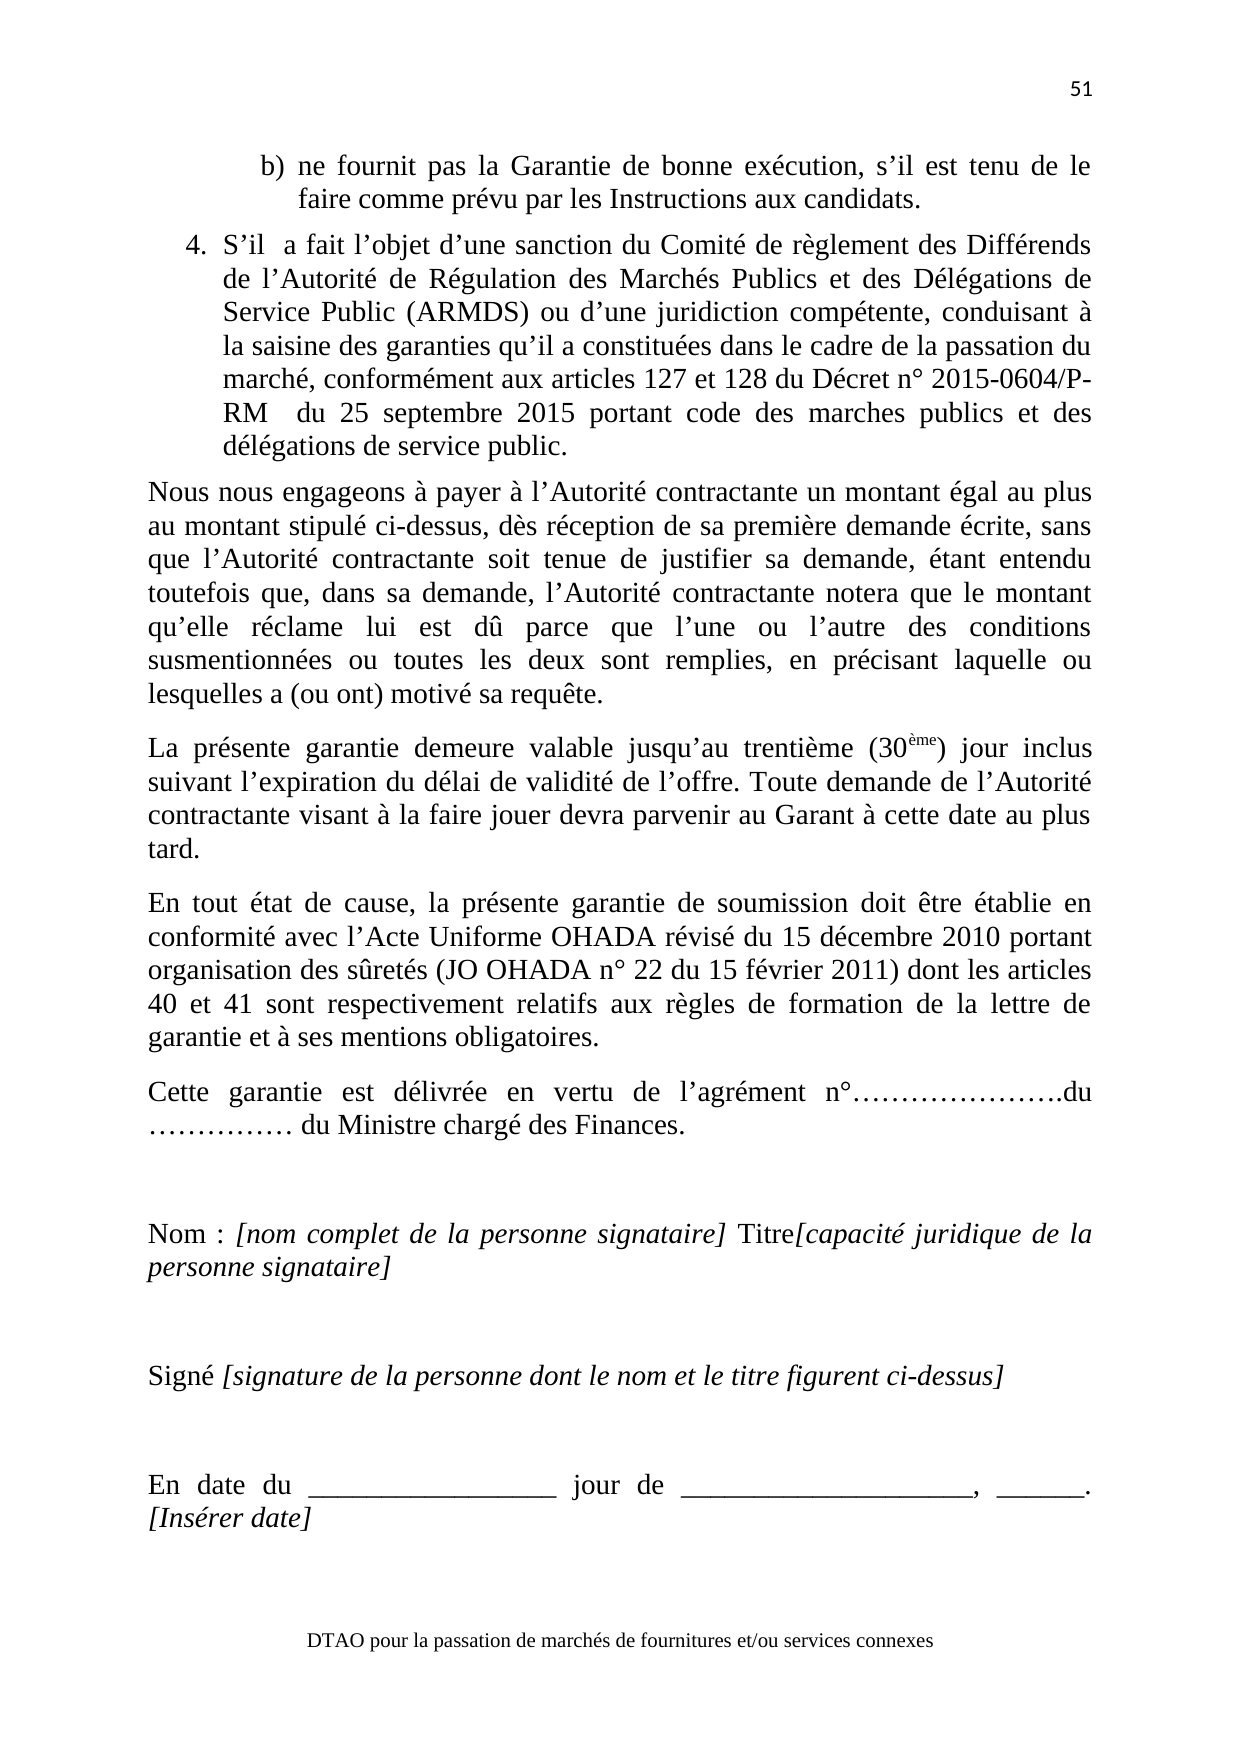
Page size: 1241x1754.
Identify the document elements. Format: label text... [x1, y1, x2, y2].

text Nous nous engageons à payer à l’Autorité contractante un montant égal au plus au montant stipulé ci-dessus, dès réception de sa première demande écrite, sans que l’Autorité contractante soit tenue de justifier sa demande, étant entendu toutefois que, dans sa demande, l’Autorité contractante notera que le montant qu’elle réclame lui est dû parce que l’une ou l’autre des conditions susmentionnées ou toutes les deux sont remplies, en précisant laquelle ou lesquelles a (ou ont) motivé sa requête. [148, 474, 1093, 709]
text Cette garantie est délivrée en vertu de l’agrément n°………………….du …………… du Ministre chargé des Finances. [148, 1074, 1093, 1141]
text En tout état de cause, la présente garantie de soumission doit être établie en conformité avec l’Acte Uniforme OHADA révisé du 15 décembre 2010 portant organisation des sûretés (JO OHADA n° 22 du 15 février 2011) dont les articles 40 et 41 sont respectivement relatifs aux règles de formation de la lettre de garantie et à ses mentions obligatoires. [148, 885, 1093, 1053]
text Signé [signature de la personne dont le nom et le titre figurent ci-dessus] [148, 1358, 1093, 1392]
list S’il a fait l’objet d’une sanction du Comité de règlement des Différends de l’Autorité de Régulation des Marchés Publics et des Délégations de Service Public (ARMDS) ou d’une juridiction compétente, conduisant à la saisine des garanties qu’il a constituées dans le cadre de la passation du marché, conformément aux articles 127 et 128 du Décret n° 2015-0604/P-RM du 25 septembre 2015 portant code des marches publics et des délégations de service public. [185, 227, 1093, 462]
text Nom : [nom complet de la personne signataire] Titre[capacité juridique de la personne signataire] [148, 1216, 1093, 1283]
text La présente garantie demeure valable jusqu’au trentième (30ème) jour inclus suivant l’expiration du délai de validité de l’offre. Toute demande de l’Autorité contractante visant à la faire jouer devra parvenir au Garant à cette date au plus tard. [148, 730, 1093, 864]
list ne fournit pas la Garantie de bonne exécution, s’il est tenu de le faire comme prévu par les Instructions aux candidats. [260, 148, 1093, 215]
text En date du _________________ jour de ____________________, ______. [Insérer date] [148, 1467, 1093, 1534]
